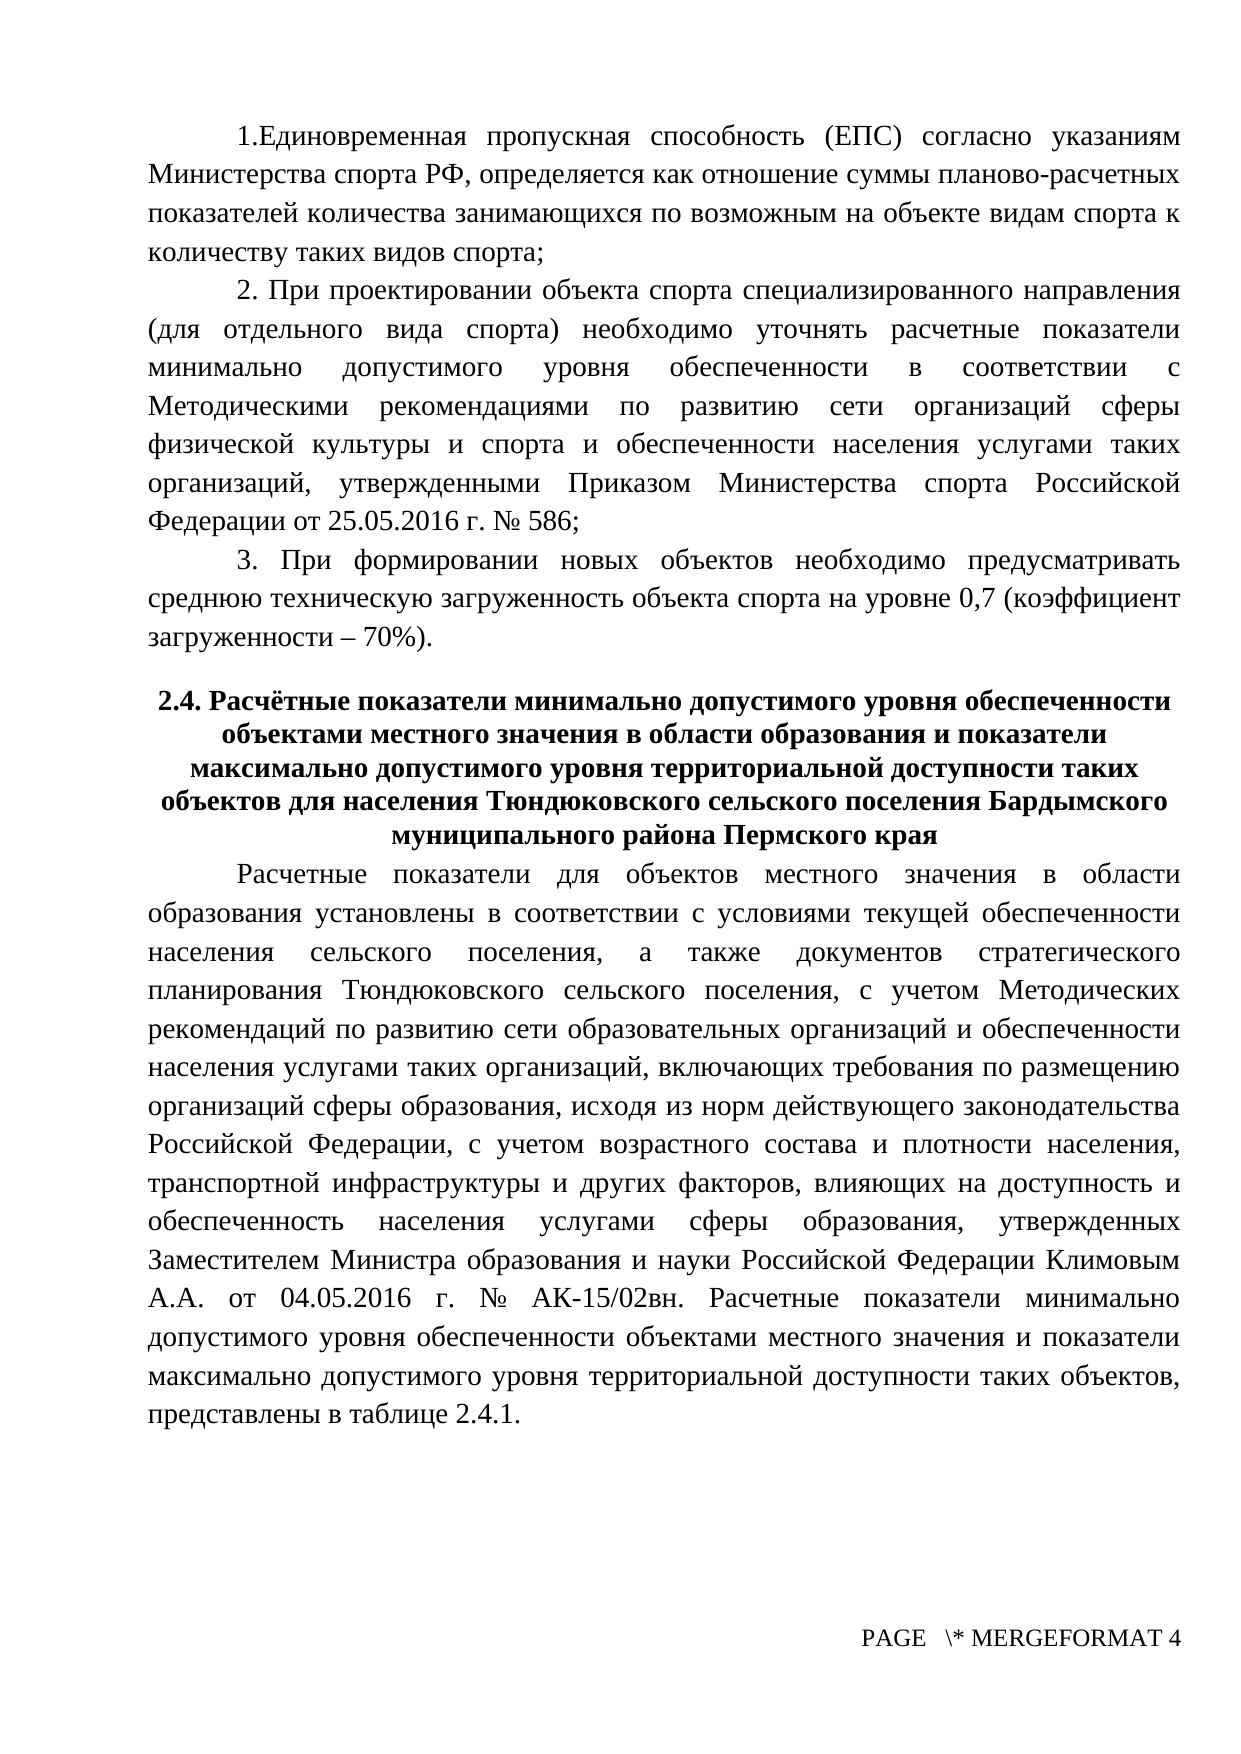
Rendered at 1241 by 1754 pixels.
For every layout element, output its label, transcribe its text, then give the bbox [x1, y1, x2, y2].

text 3. При формировании новых объектов необходимо предусматривать среднюю техническую загруженность объекта спорта на уровне 0,7 (коэффициент загруженности – 70%). [148, 542, 1181, 653]
text Расчетные показатели для объектов местного значения в области образования установлены в соответствии с условиями текущей обеспеченности населения сельского поселения, а также документов стратегического планирования Тюндюковского сельского поселения, с учетом Методических рекомендаций по развитию сети образовательных организаций и обеспеченности населения услугами таких организаций, включающих требования по размещению организаций сферы образования, исходя из норм действующего законодательства Российской Федерации, с учетом возрастного состава и плотности населения, транспортной инфраструктуры и других факторов, влияющих на доступность и обеспеченность населения услугами сферы образования, утвержденных Заместителем Министра образования и науки Российской Федерации Климовым А.А. от 04.05.2016 г. № АК-15/02вн. Расчетные показатели минимально допустимого уровня обеспеченности объектами местного значения и показатели максимально допустимого уровня территориальной доступности таких объектов, представлены в таблице 2.4.1. [148, 857, 1181, 1430]
text 2. При проектировании объекта спорта специализированного направления (для отдельного вида спорта) необходимо уточнять расчетные показатели минимально допустимого уровня обеспеченности в соответствии с Методическими рекомендациями по развитию сети организаций сферы физической культуры и спорта и обеспеченности населения услугами таких организаций, утвержденными Приказом Министерства спорта Российской Федерации от 25.05.2016 г. № 586; [148, 272, 1181, 537]
text 1.Единовременная пропускная способность (ЕПС) согласно указаниям Министерства спорта РФ, определяется как отношение суммы планово-расчетных показателей количества занимающихся по возможным на объекте видам спорта к количеству таких видов спорта; [148, 118, 1181, 267]
subtitle 2.4. Расчётные показатели минимально допустимого уровня обеспеченности объектами местного значения в области образования и показатели максимально допустимого уровня территориальной доступности таких объектов для населения Тюндюковского сельского поселения Бардымского муниципального района Пермского края [148, 683, 1181, 850]
